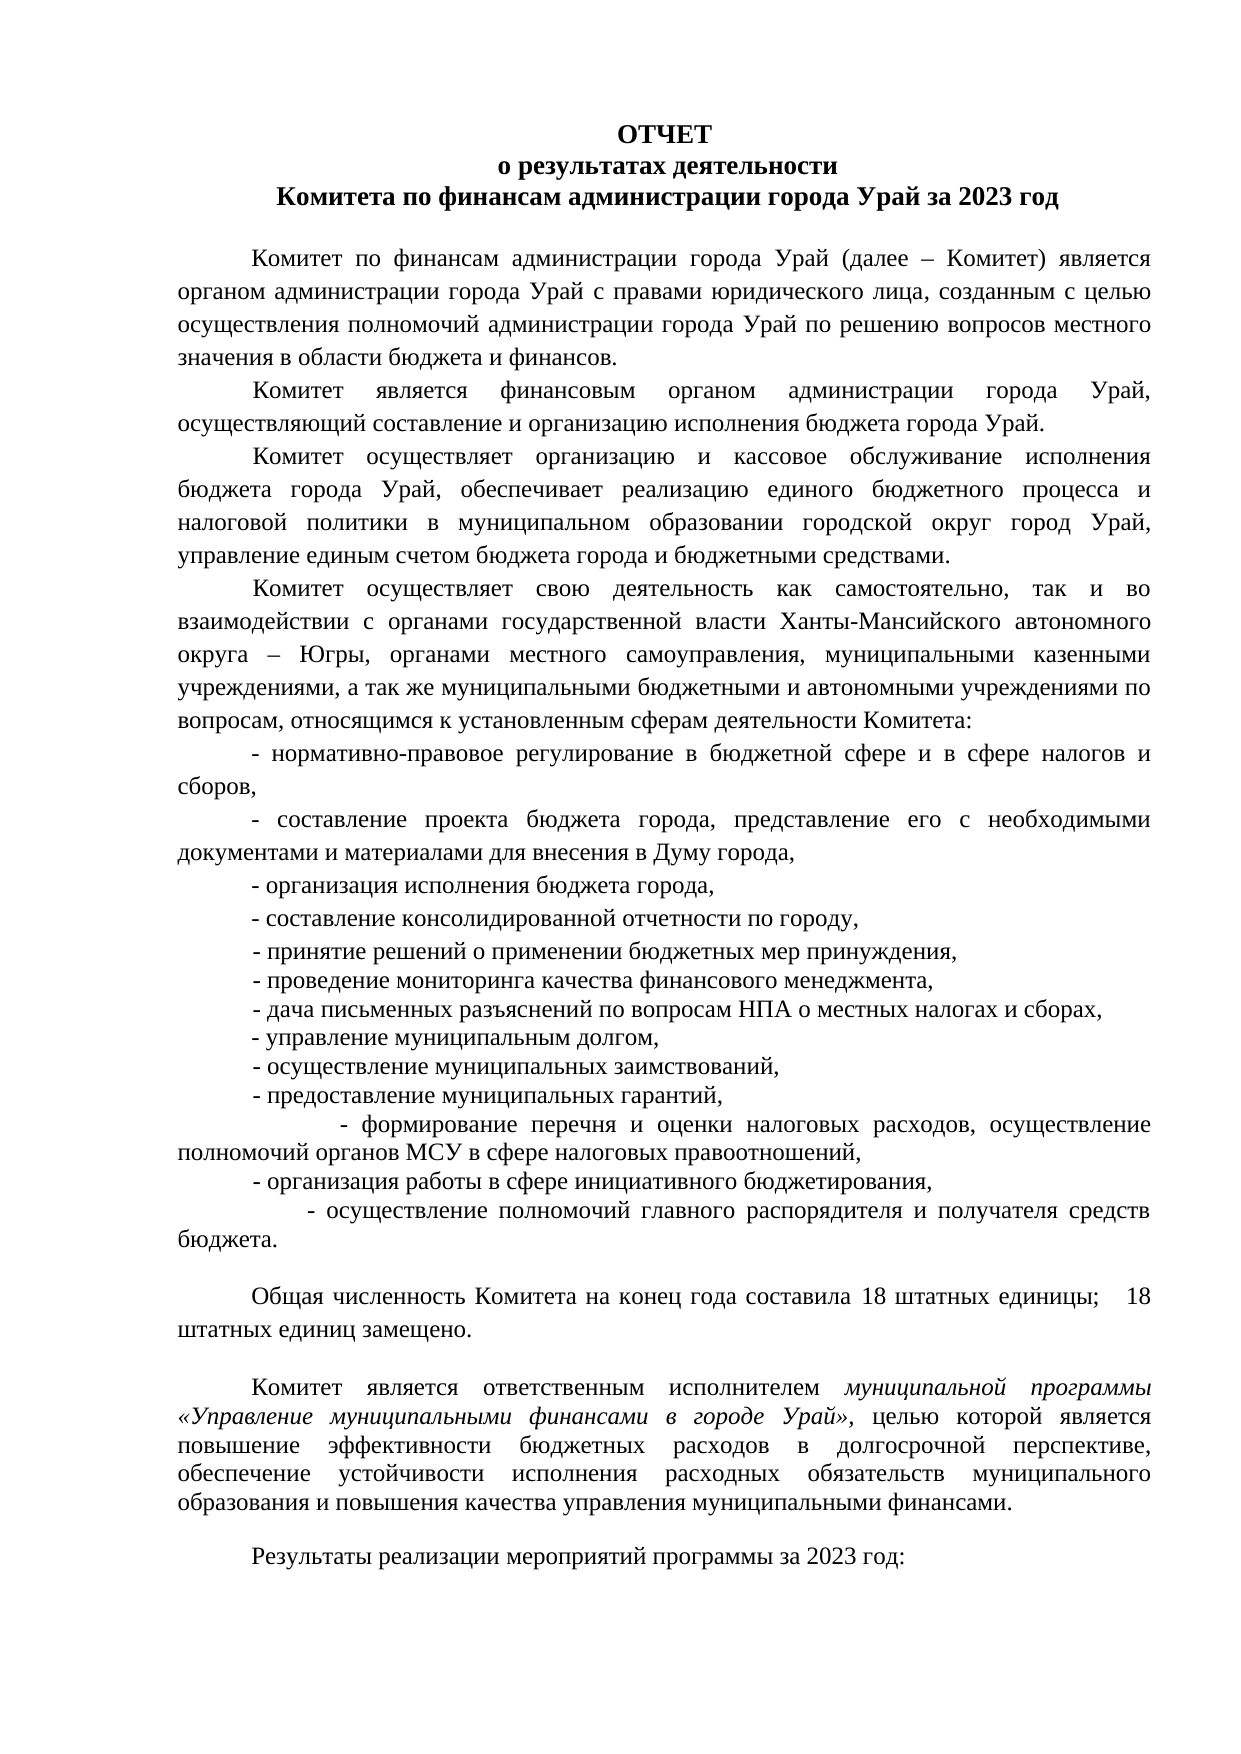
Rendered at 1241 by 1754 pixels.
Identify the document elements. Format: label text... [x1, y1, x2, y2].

text - организация исполнения бюджета города, [177, 870, 1152, 899]
text - организация работы в сфере инициативного бюджетирования, [177, 1166, 1152, 1195]
text о результатах деятельности [177, 149, 1152, 180]
text - проведение мониторинга качества финансового менеджмента, [177, 965, 1152, 994]
text Комитет осуществляет свою деятельность как самостоятельно, так и во взаимодействии с органами государственной власти Ханты-Мансийского автономного округа – Югры, органами местного самоуправления, муниципальными казенными учреждениями, а так же муниципальными бюджетными и автономными учреждениями по вопросам, относящимся к установленным сферам деятельности Комитета: [177, 573, 1152, 734]
text - дача письменных разъяснений по вопросам НПА о местных налогах и сборах, [177, 994, 1152, 1022]
text - составление консолидированной отчетности по городу, [177, 903, 1152, 932]
text - составление проекта бюджета города, представление его с необходимыми документами и материалами для внесения в Думу города, [177, 804, 1152, 866]
text - принятие решений о применении бюджетных мер принуждения, [177, 936, 1152, 965]
text Комитет является финансовым органом администрации города Урай, осуществляющий составление и организацию исполнения бюджета города Урай. [177, 375, 1152, 437]
text ОТЧЕТ [177, 118, 1152, 149]
text Комитет осуществляет организацию и кассовое обслуживание исполнения бюджета города Урай, обеспечивает реализацию единого бюджетного процесса и налоговой политики в муниципальном образовании городской округ город Урай, управление единым счетом бюджета города и бюджетными средствами. [177, 441, 1152, 569]
text - управление муниципальным долгом, [251, 1022, 1152, 1051]
text Результаты реализации мероприятий программы за 2023 год: [177, 1541, 1152, 1570]
text - осуществление муниципальных заимствований, [177, 1051, 1152, 1080]
text Комитет по финансам администрации города Урай (далее – Комитет) является органом администрации города Урай с правами юридического лица, созданным с целью осуществления полномочий администрации города Урай по решению вопросов местного значения в области бюджета и финансов. [177, 243, 1152, 371]
text - нормативно-правовое регулирование в бюджетной сфере и в сфере налогов и сборов, [177, 738, 1152, 800]
text - формирование перечня и оценки налоговых расходов, осуществление полномочий органов МСУ в сфере налоговых правоотношений, [177, 1109, 1152, 1166]
text Общая численность Комитета на конец года составила 18 штатных единицы; 18 штатных единиц замещено. [177, 1281, 1152, 1343]
text - предоставление муниципальных гарантий, [177, 1080, 1152, 1109]
text - осуществление полномочий главного распорядителя и получателя средств бюджета. [177, 1195, 1152, 1252]
text Комитета по финансам администрации города Урай за 2023 год [177, 180, 1152, 212]
text Комитет является ответственным исполнителем муниципальной программы «Управление муниципальными финансами в городе Урай», целью которой является повышение эффективности бюджетных расходов в долгосрочной перспективе, обеспечение устойчивости исполнения расходных обязательств муниципального образования и повышения качества управления муниципальными финансами. [177, 1372, 1152, 1516]
